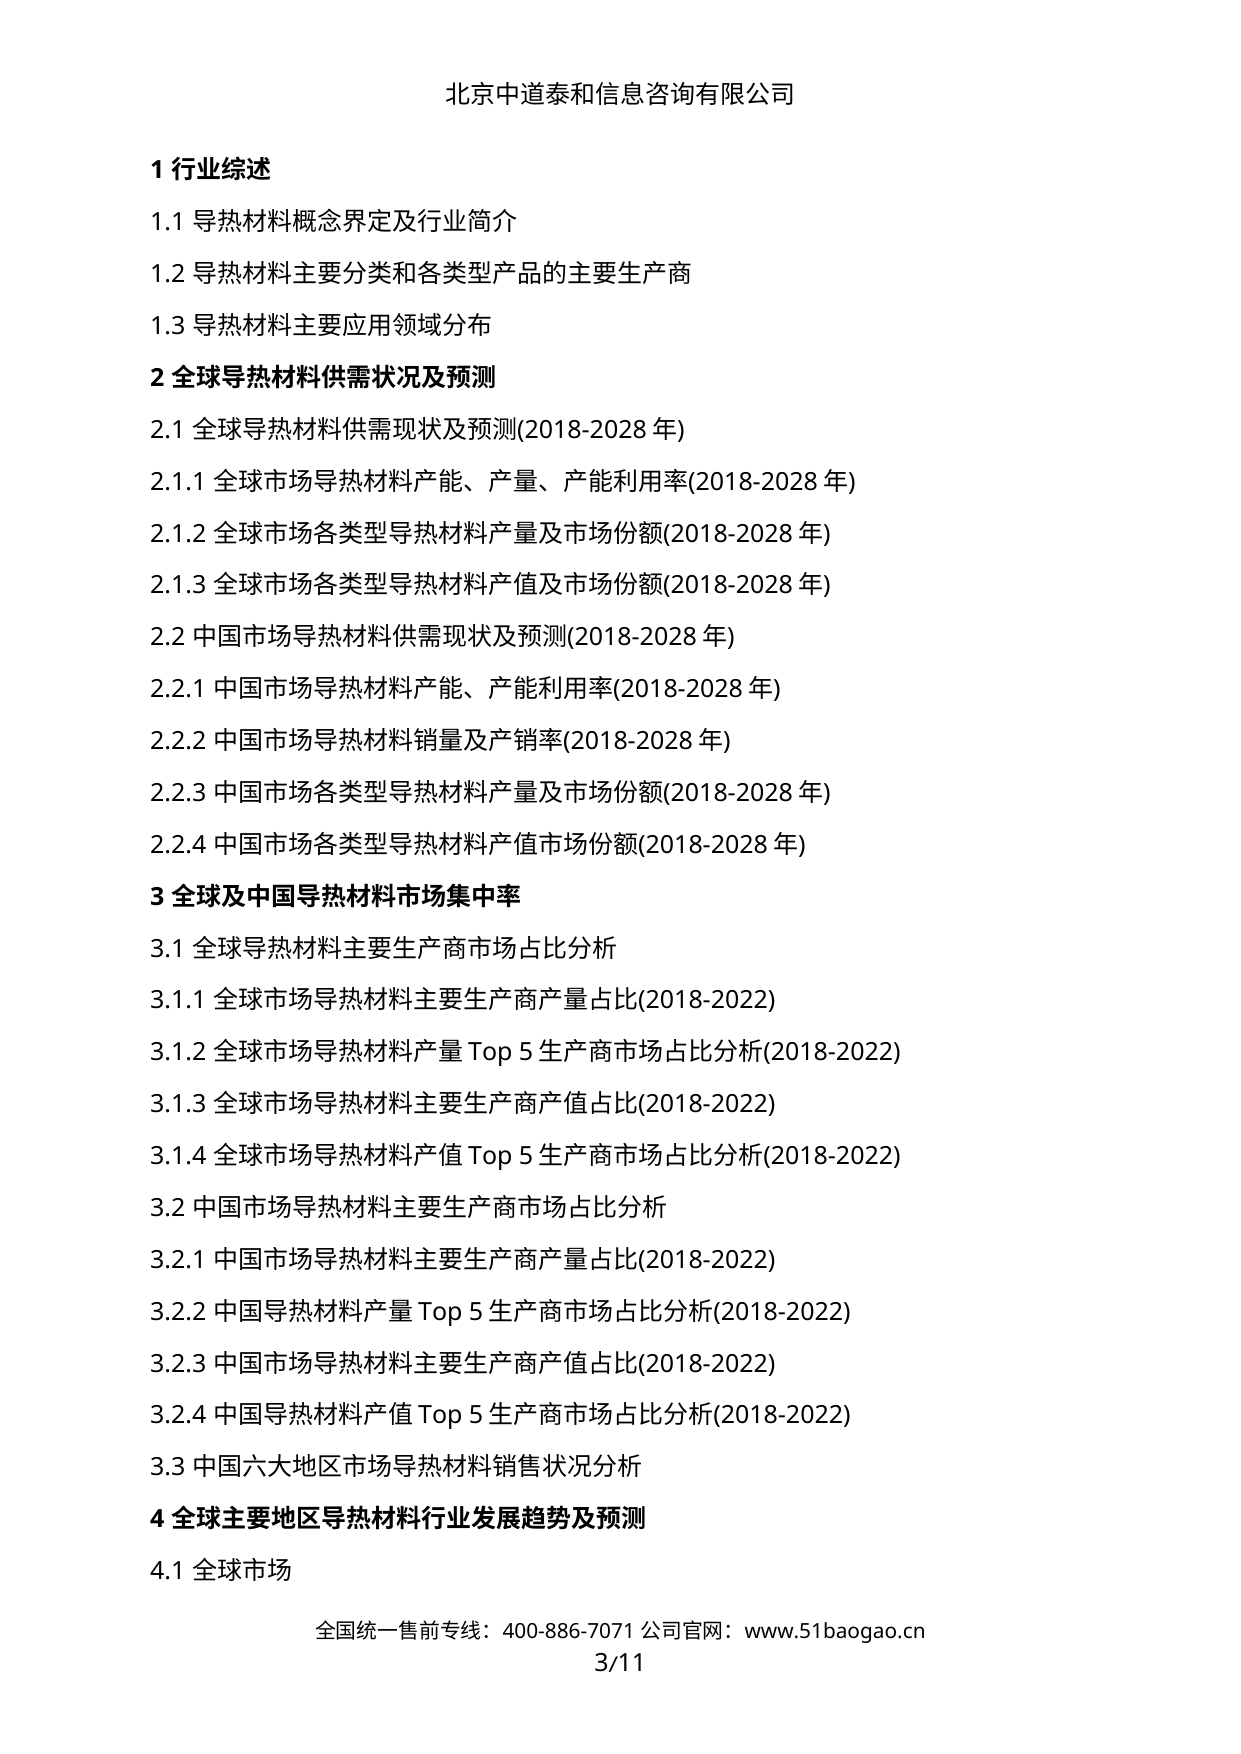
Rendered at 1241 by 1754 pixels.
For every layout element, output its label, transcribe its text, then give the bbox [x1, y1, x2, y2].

text 3.1.1 全球市场导热材料主要生产商产量占比(2018-2022) [150, 980, 1090, 1016]
text 3.2.3 中国市场导热材料主要生产商产值占比(2018-2022) [150, 1343, 1090, 1379]
text 2.1 全球导热材料供需现状及预测(2018-2028年) [150, 409, 1090, 446]
text 2.2.4 中国市场各类型导热材料产值市场份额(2018-2028年) [150, 824, 1090, 861]
text 1.1 导热材料概念界定及行业简介 [150, 202, 1090, 238]
text 3.2.1 中国市场导热材料主要生产商产量占比(2018-2022) [150, 1239, 1090, 1276]
text 3.1.3 全球市场导热材料主要生产商产值占比(2018-2022) [150, 1084, 1090, 1120]
text 2.2.2 中国市场导热材料销量及产销率(2018-2028年) [150, 721, 1090, 757]
text 3.1.2 全球市场导热材料产量Top 5生产商市场占比分析(2018-2022) [150, 1032, 1090, 1068]
text 3 全球及中国导热材料市场集中率 [150, 876, 1090, 912]
text 2.1.2 全球市场各类型导热材料产量及市场份额(2018-2028年) [150, 513, 1090, 549]
text 2 全球导热材料供需状况及预测 [150, 357, 1090, 394]
text 3.2 中国市场导热材料主要生产商市场占比分析 [150, 1187, 1090, 1224]
text 2.2.1 中国市场导热材料产能、产能利用率(2018-2028年) [150, 669, 1090, 705]
text 1.2 导热材料主要分类和各类型产品的主要生产商 [150, 254, 1090, 290]
text 3.2.2 中国导热材料产量Top 5生产商市场占比分析(2018-2022) [150, 1291, 1090, 1327]
text 2.2.3 中国市场各类型导热材料产量及市场份额(2018-2028年) [150, 772, 1090, 809]
text 2.1.3 全球市场各类型导热材料产值及市场份额(2018-2028年) [150, 565, 1090, 601]
text 2.1.1 全球市场导热材料产能、产量、产能利用率(2018-2028年) [150, 461, 1090, 497]
text 3.3 中国六大地区市场导热材料销售状况分析 [150, 1447, 1090, 1483]
text 3.2.4 中国导热材料产值Top 5生产商市场占比分析(2018-2022) [150, 1395, 1090, 1431]
text 4.1 全球市场 [150, 1551, 1090, 1587]
text 3.1.4 全球市场导热材料产值Top 5生产商市场占比分析(2018-2022) [150, 1136, 1090, 1172]
text 1.3 导热材料主要应用领域分布 [150, 306, 1090, 342]
text 2.2 中国市场导热材料供需现状及预测(2018-2028年) [150, 617, 1090, 653]
text 1 行业综述 [150, 150, 1090, 186]
text 4 全球主要地区导热材料行业发展趋势及预测 [150, 1499, 1090, 1535]
text 3.1 全球导热材料主要生产商市场占比分析 [150, 928, 1090, 964]
